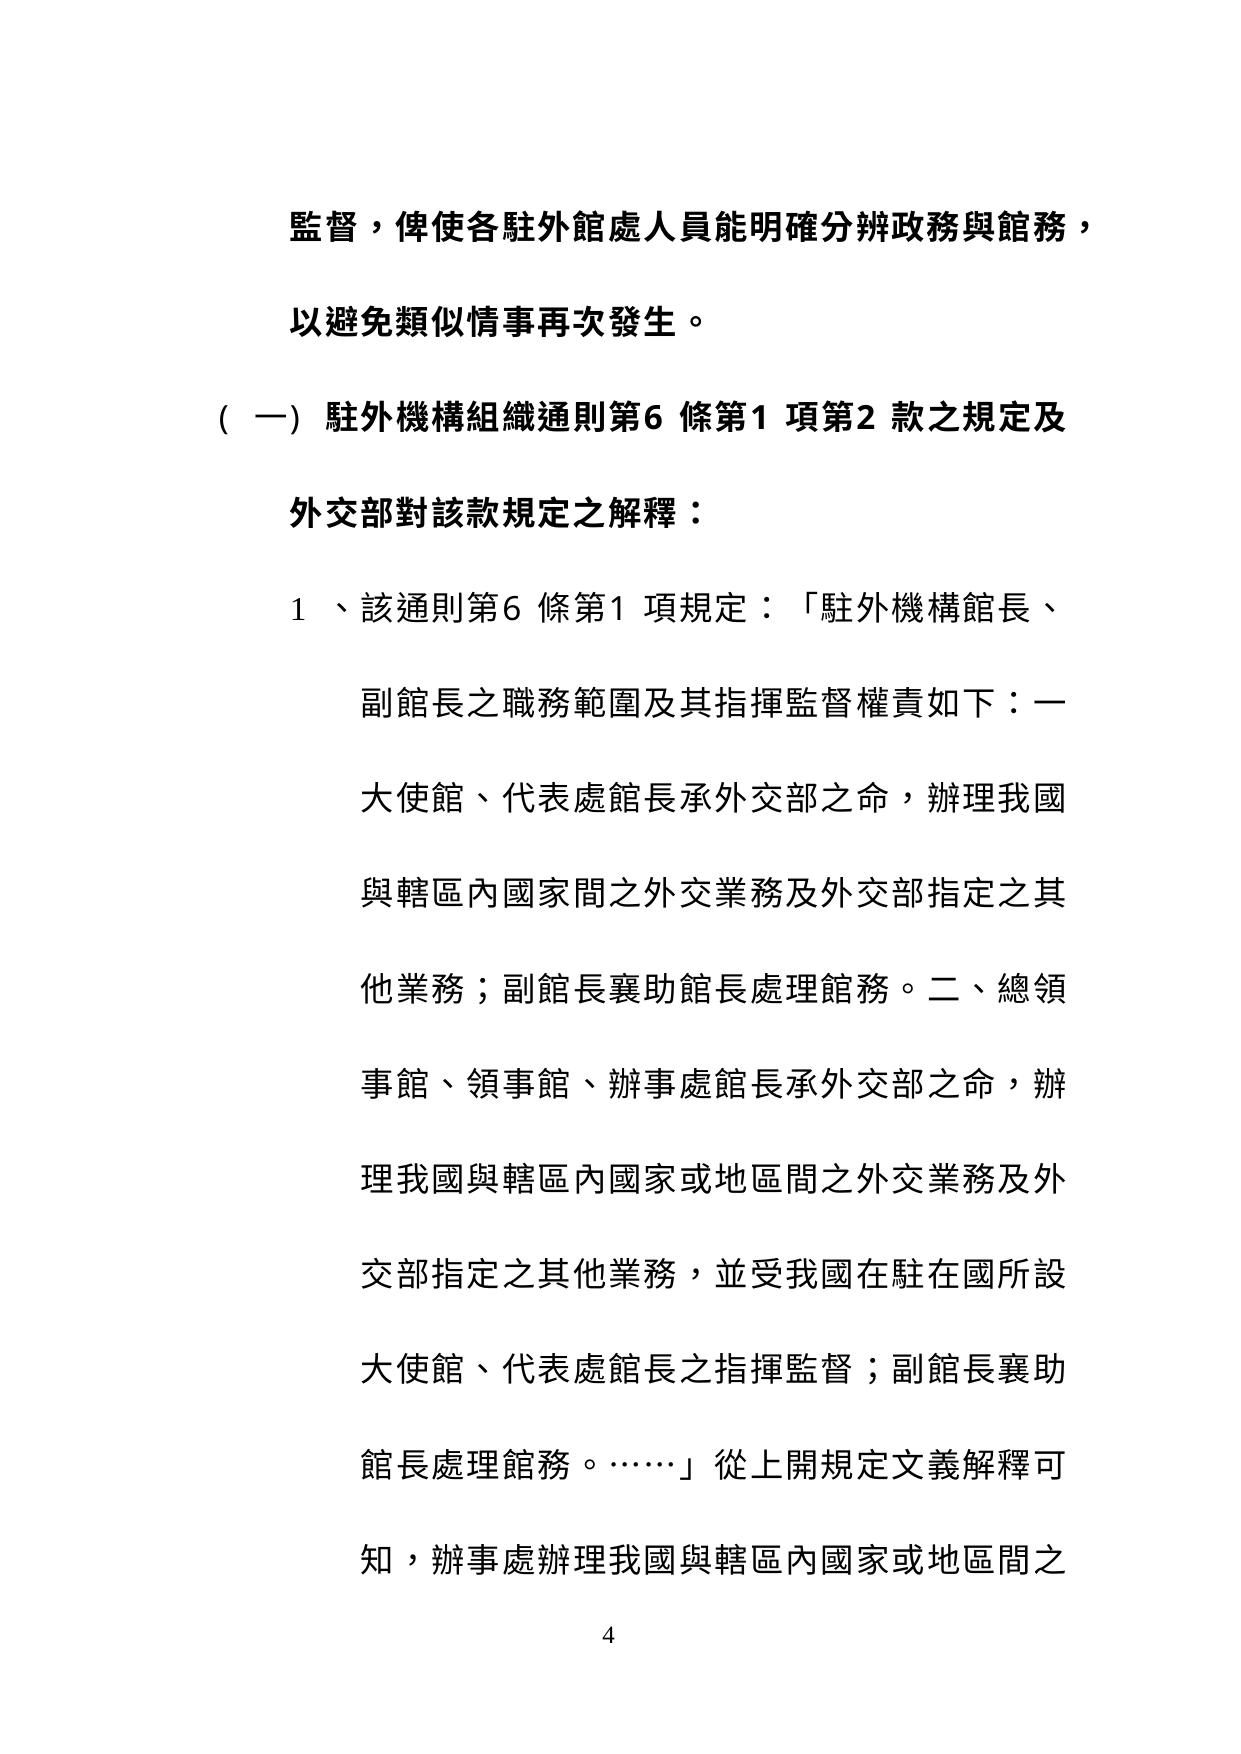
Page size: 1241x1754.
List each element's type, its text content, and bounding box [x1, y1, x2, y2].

subtitle 駐外機構組織通則第6條第1項第2款之規定及外交部對該款規定之解釋： [217, 368, 1069, 558]
